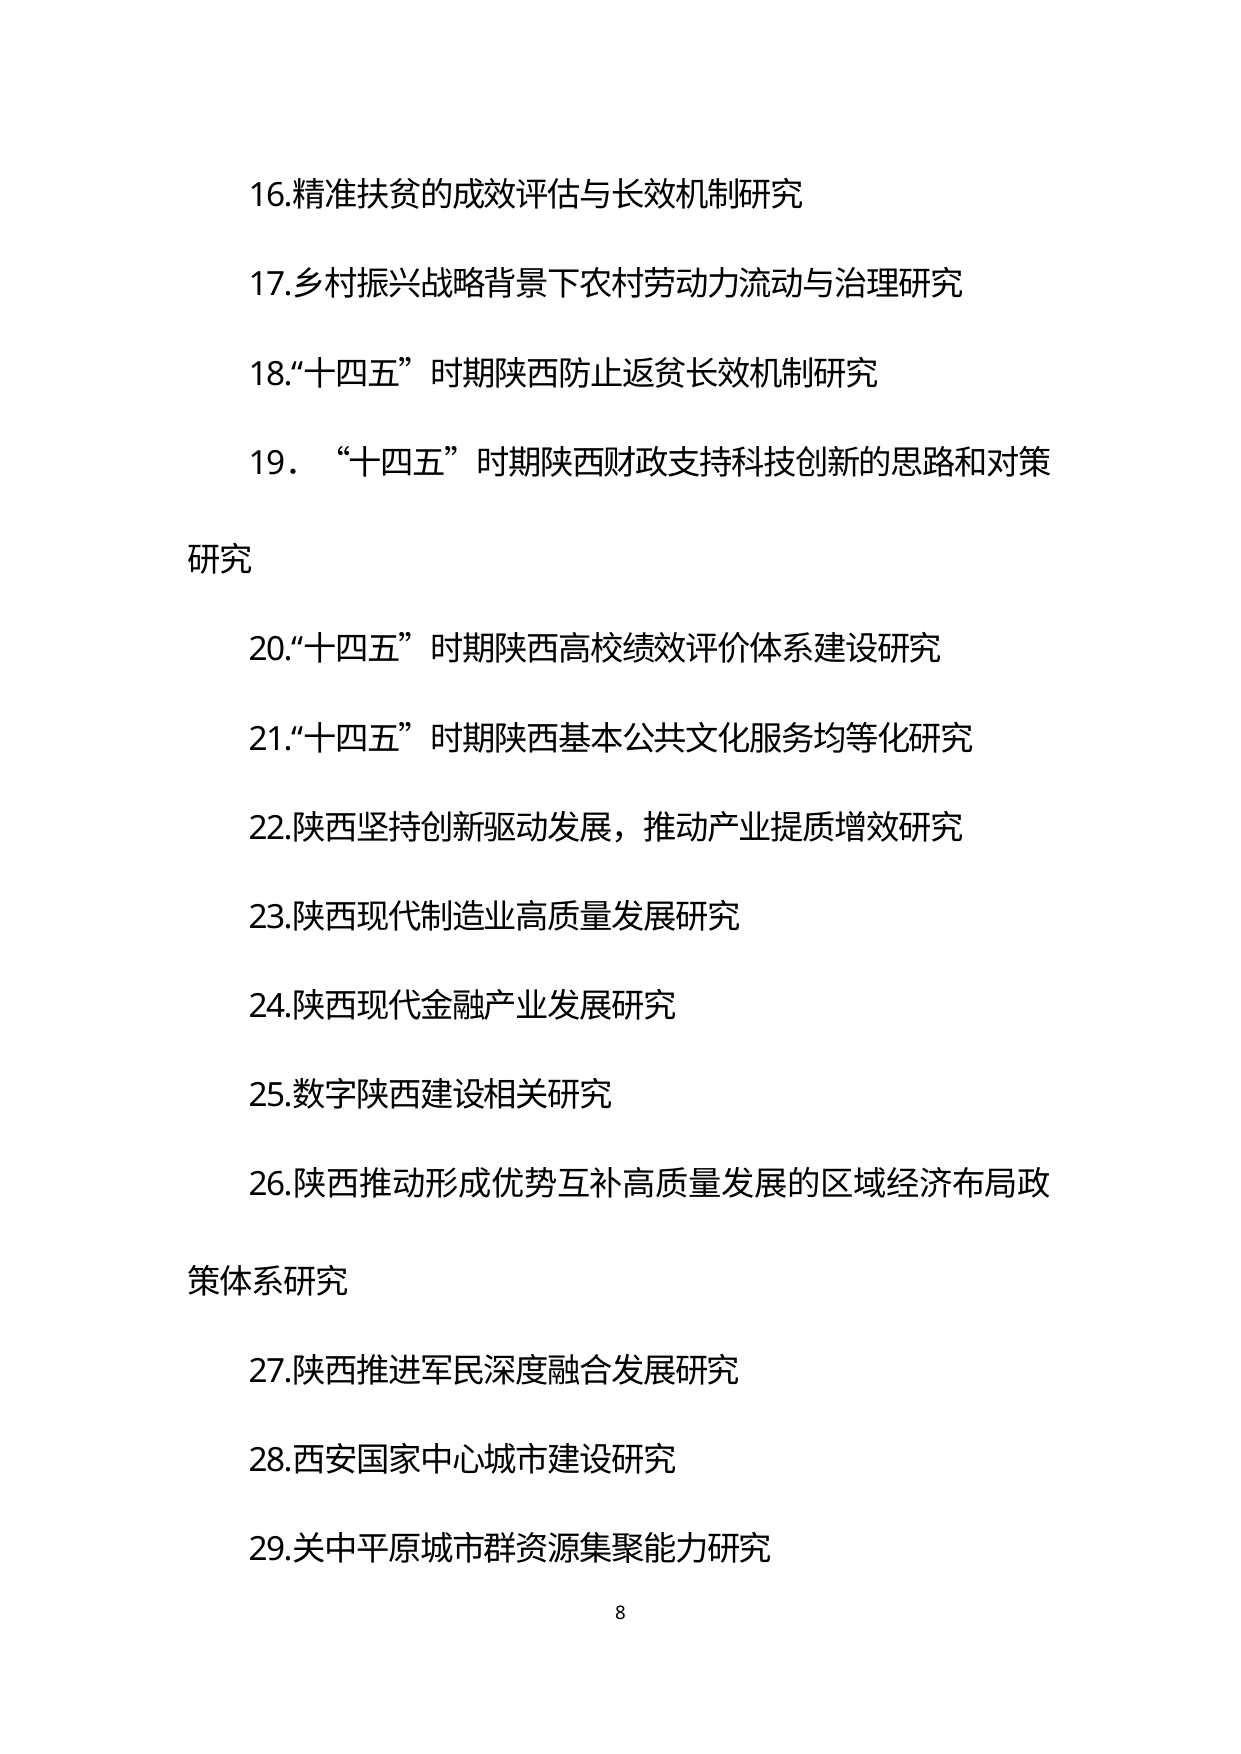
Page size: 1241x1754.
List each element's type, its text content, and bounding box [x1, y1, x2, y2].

text 28.西安国家中心城市建设研究 [187, 1424, 1053, 1489]
text 17.乡村振兴战略背景下农村劳动力流动与治理研究 [187, 249, 1053, 314]
text 20.“十四五”时期陕西高校绩效评价体系建设研究 [187, 614, 1053, 679]
text 27.陕西推进军民深度融合发展研究 [187, 1335, 1053, 1400]
text 21.“十四五”时期陕西基本公共文化服务均等化研究 [187, 703, 1053, 768]
text 16.精准扶贫的成效评估与长效机制研究 [187, 160, 1053, 225]
text 18.“十四五”时期陕西防止返贫长效机制研究 [187, 338, 1053, 403]
text 22.陕西坚持创新驱动发展，推动产业提质增效研究 [187, 792, 1053, 857]
text 29.关中平原城市群资源集聚能力研究 [187, 1514, 1053, 1579]
text 19．“十四五”时期陕西财政支持科技创新的思路和对策研究 [187, 427, 1053, 590]
text 25.数字陕西建设相关研究 [187, 1060, 1053, 1125]
text 26.陕西推动形成优势互补高质量发展的区域经济布局政策体系研究 [187, 1149, 1053, 1311]
text 23.陕西现代制造业高质量发展研究 [187, 881, 1053, 946]
text 24.陕西现代金融产业发展研究 [187, 971, 1053, 1036]
